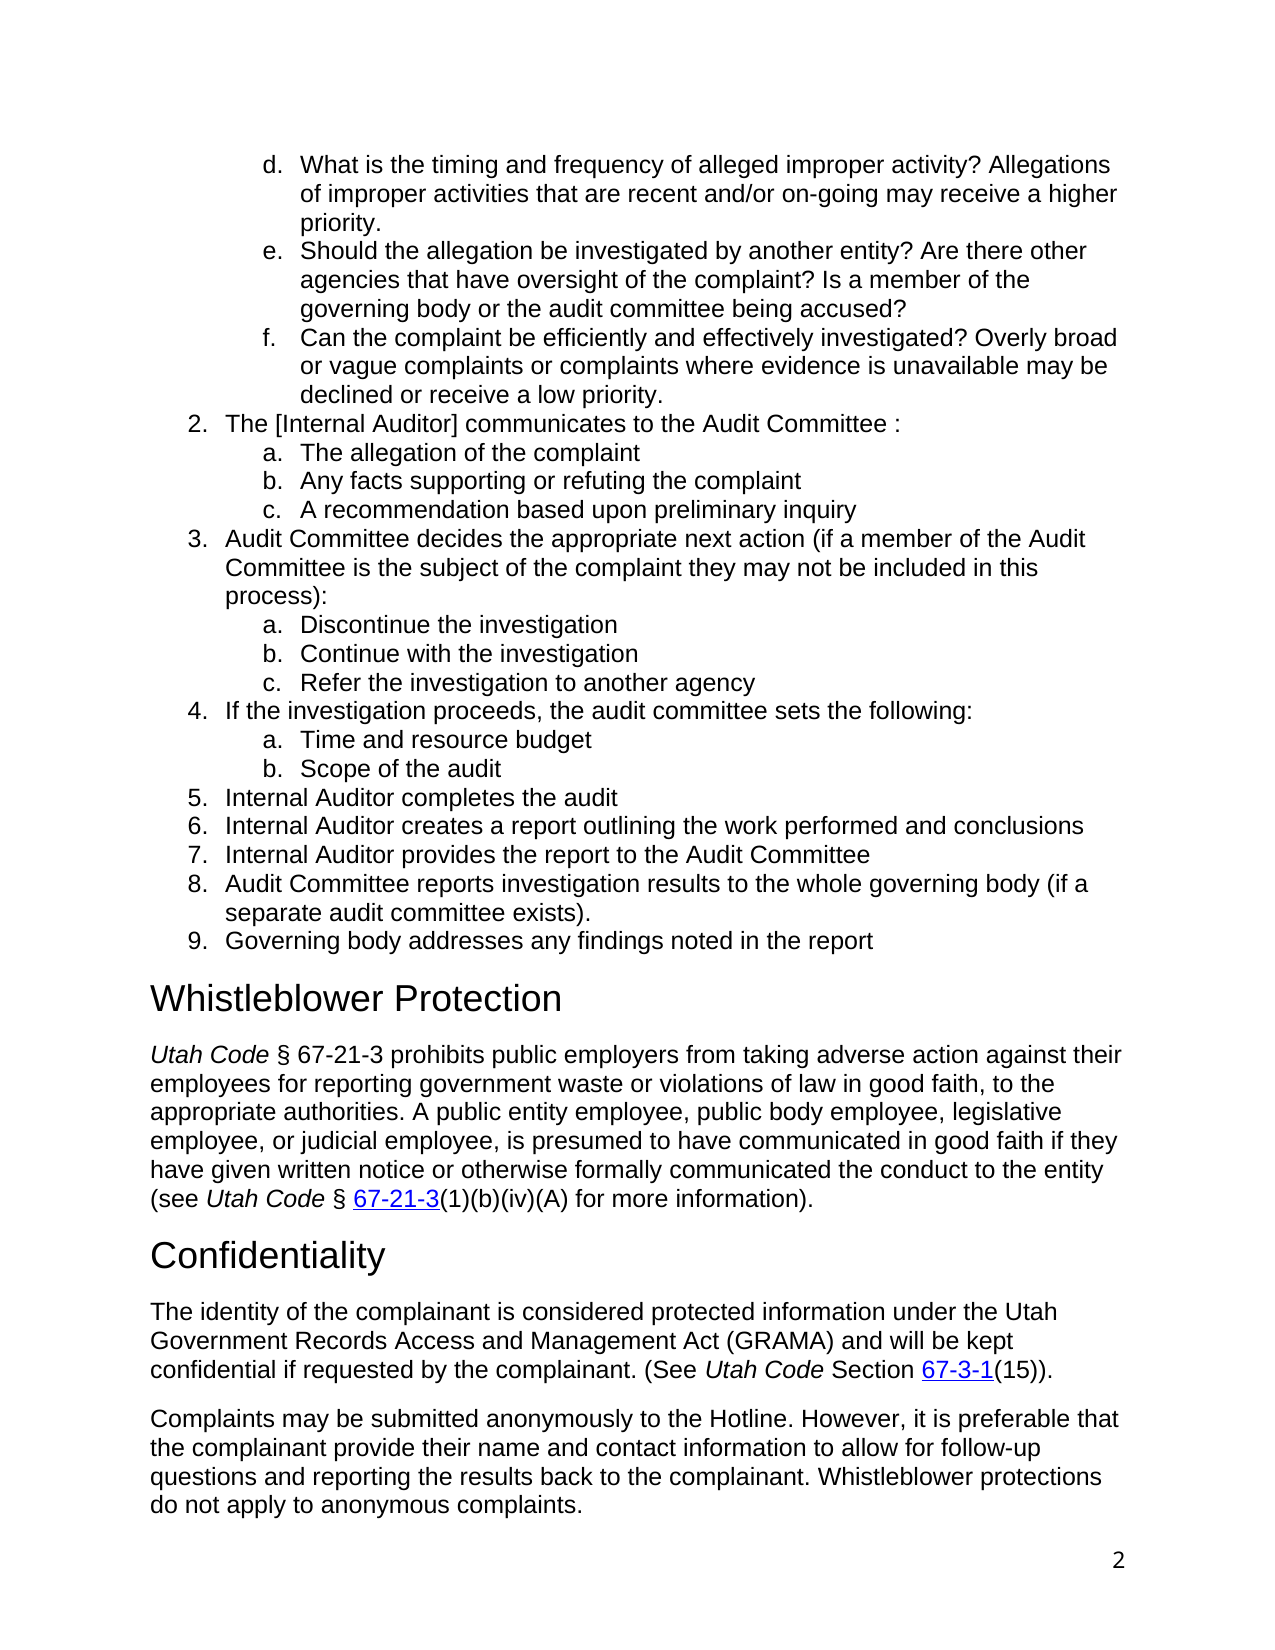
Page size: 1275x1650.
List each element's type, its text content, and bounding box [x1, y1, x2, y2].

list Audit Committee decides the appropriate next action (if a member of the Audit Committee is the subject of the complaint they may not be included in this process): [187, 524, 1125, 610]
list Discontinue the investigation [262, 610, 1125, 639]
list Governing body addresses any findings noted in the report [187, 926, 1125, 955]
list A recommendation based upon preliminary inquiry [262, 495, 1125, 524]
text Utah Code § 67-21-3 prohibits public employers from taking adverse action against their employees for reporting government waste or violations of law in good faith, to the appropriate authorities. A public entity employee, public body employee, legislative employee, or judicial employee, is presumed to have communicated in good faith if they have given written notice or otherwise formally communicated the conduct to the entity (see Utah Code § 67-21-3(1)(b)(iv)(A) for more information). [150, 1040, 1125, 1212]
text Confidentiality [150, 1233, 1125, 1276]
list Internal Auditor provides the report to the Audit Committee [187, 840, 1125, 869]
list What is the timing and frequency of alleged improper activity? Allegations of improper activities that are recent and/or on-going may receive a higher priority. [262, 150, 1125, 236]
list Continue with the investigation [262, 639, 1125, 667]
list Internal Auditor creates a report outlining the work performed and conclusions [187, 811, 1125, 840]
list Scope of the audit [262, 754, 1125, 782]
list Any facts supporting or refuting the complaint [262, 466, 1125, 495]
list The [Internal Auditor] communicates to the Audit Committee : [187, 409, 1125, 437]
list Can the complaint be efficiently and effectively investigated? Overly broad or vague complaints or complaints where evidence is unavailable may be declined or receive a low priority. [262, 322, 1125, 409]
text The identity of the complainant is considered protected information under the Utah Government Records Access and Management Act (GRAMA) and will be kept confidential if requested by the complainant. (See Utah Code Section 67-3-1(15)). [150, 1297, 1125, 1383]
text Complaints may be submitted anonymously to the Hotline. However, it is preferable that the complainant provide their name and contact information to allow for follow-up questions and reporting the results back to the complainant. Whistleblower protections do not apply to anonymous complaints. [150, 1404, 1125, 1519]
list If the investigation proceeds, the audit committee sets the following: [187, 696, 1125, 725]
list The allegation of the complaint [262, 437, 1125, 466]
list Time and resource budget [262, 725, 1125, 754]
list Refer the investigation to another agency [262, 667, 1125, 696]
list Internal Auditor completes the audit [187, 782, 1125, 811]
list Audit Committee reports investigation results to the whole governing body (if a separate audit committee exists). [187, 869, 1125, 926]
text Whistleblower Protection [150, 976, 1125, 1019]
list Should the allegation be investigated by another entity? Are there other agencies that have oversight of the complaint? Is a member of the governing body or the audit committee being accused? [262, 236, 1125, 322]
